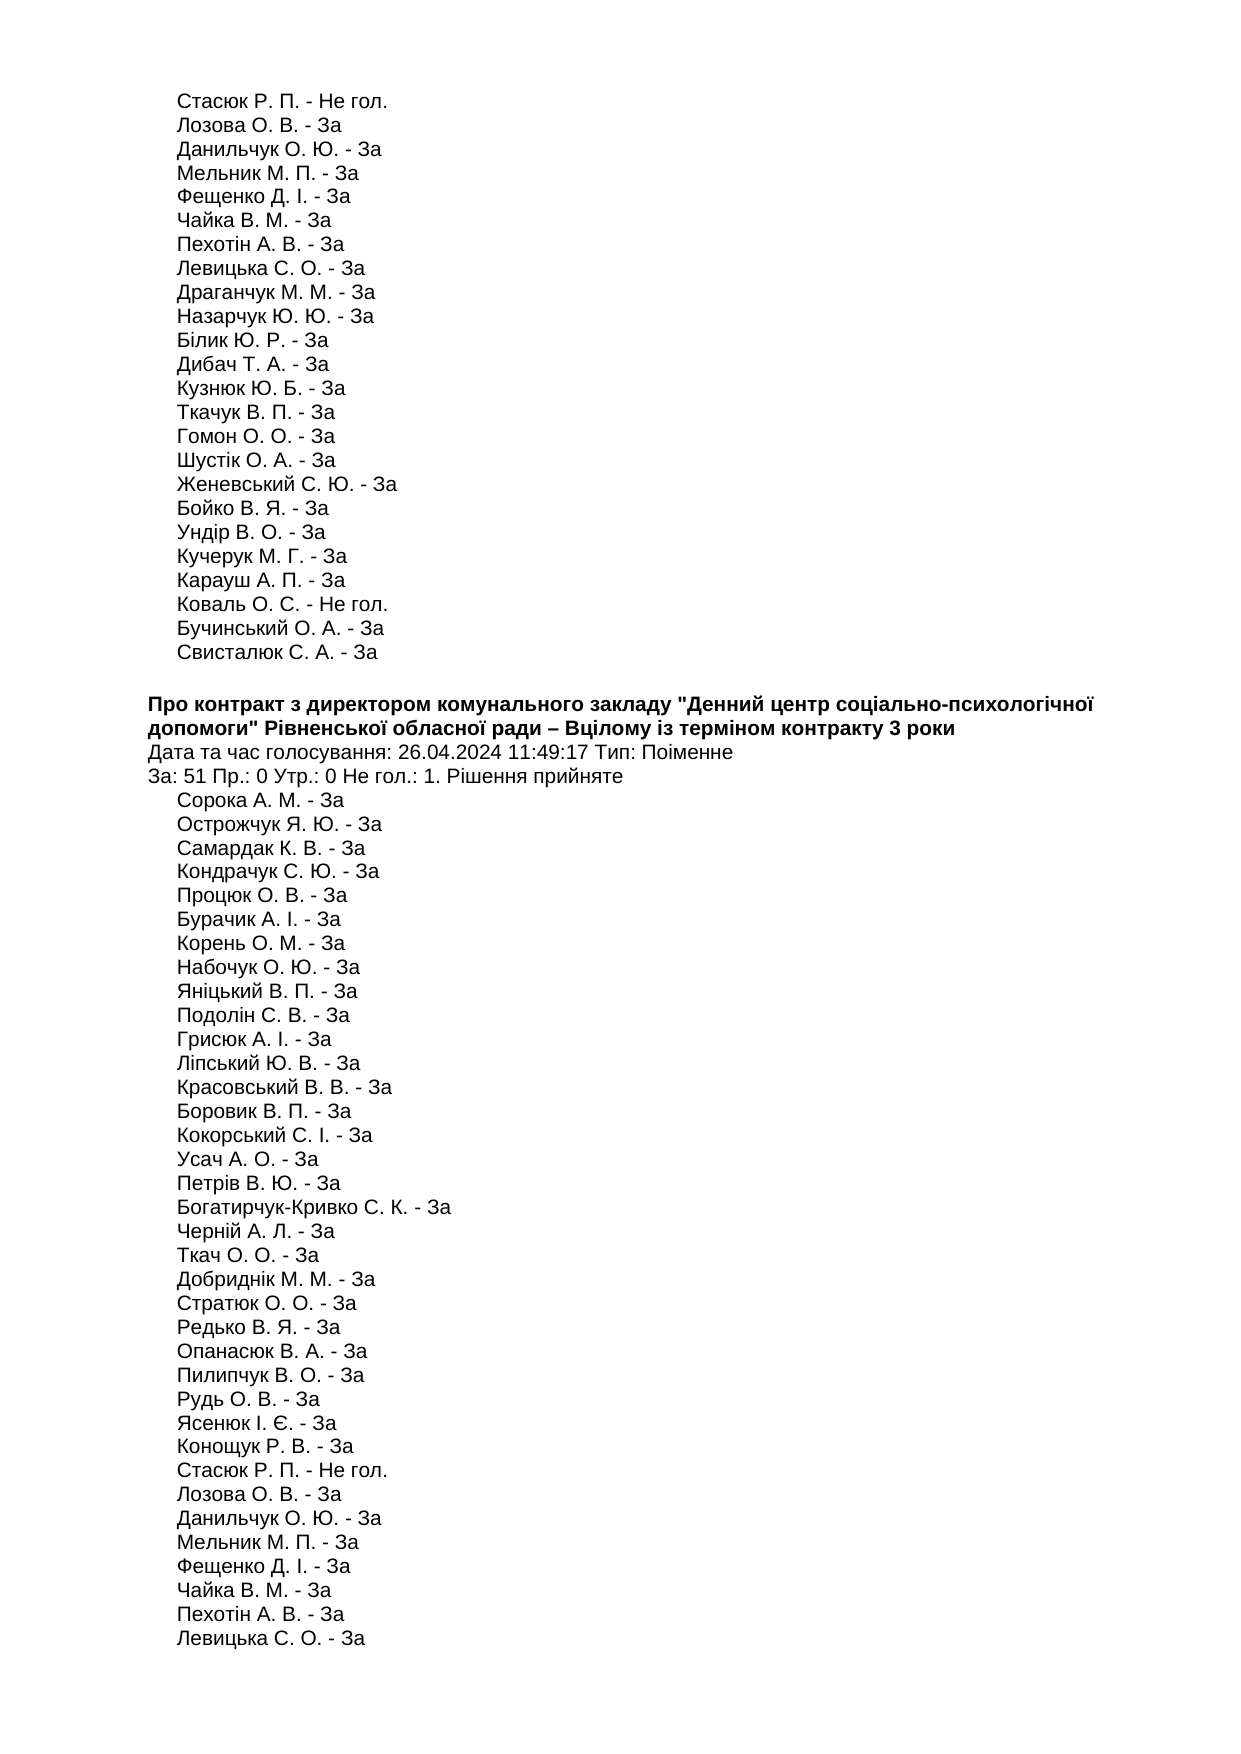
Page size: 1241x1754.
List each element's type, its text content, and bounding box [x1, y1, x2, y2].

text Драганчук М. М. - За [148, 280, 1152, 304]
text Фещенко Д. І. - За [148, 184, 1152, 208]
text Процюк О. В. - За [148, 883, 1152, 907]
text Усач А. О. - За [148, 1147, 1152, 1171]
text Богатирчук-Кривко С. К. - За [148, 1195, 1152, 1219]
text Красовський В. В. - За [148, 1075, 1152, 1099]
text Петрів В. Ю. - За [148, 1171, 1152, 1195]
text Фещенко Д. І. - За [148, 1554, 1152, 1578]
text Конощук Р. В. - За [148, 1434, 1152, 1458]
text Сорока А. М. - За [148, 787, 1152, 811]
text Ткачук В. П. - За [148, 400, 1152, 424]
text Мельник М. П. - За [148, 160, 1152, 184]
text Ліпський Ю. В. - За [148, 1051, 1152, 1075]
text Самардак К. В. - За [148, 835, 1152, 859]
text Яніцький В. П. - За [148, 979, 1152, 1003]
text Боровик В. П. - За [148, 1099, 1152, 1123]
text Коваль О. С. - Не гол. [148, 592, 1152, 616]
text Дата та час голосування: 26.04.2024 11:49:17 Тип: Поіменне [148, 739, 1152, 763]
text Пехотін А. В. - За [148, 1602, 1152, 1626]
text Бучинський О. А. - За [148, 616, 1152, 639]
text Кучерук М. Г. - За [148, 544, 1152, 568]
text Пехотін А. В. - За [148, 232, 1152, 256]
text Шустік О. А. - За [148, 448, 1152, 472]
text Добриднік М. М. - За [148, 1267, 1152, 1291]
text Подолін С. В. - За [148, 1003, 1152, 1027]
text Лозова О. В. - За [148, 112, 1152, 136]
text Левицька С. О. - За [148, 256, 1152, 280]
text Черній А. Л. - За [148, 1219, 1152, 1243]
text Дибач Т. А. - За [148, 352, 1152, 376]
text Данильчук О. Ю. - За [148, 1506, 1152, 1530]
text Опанасюк В. А. - За [148, 1338, 1152, 1362]
text Корень О. М. - За [148, 931, 1152, 955]
text Стасюк Р. П. - Не гол. [148, 88, 1152, 112]
text Свисталюк С. А. - За [148, 639, 1152, 663]
text Набочук О. Ю. - За [148, 955, 1152, 979]
text Ткач О. О. - За [148, 1243, 1152, 1267]
text Гомон О. О. - За [148, 424, 1152, 448]
text Ундір В. О. - За [148, 520, 1152, 544]
text Лозова О. В. - За [148, 1482, 1152, 1506]
text Кондрачук С. Ю. - За [148, 859, 1152, 883]
text Острожчук Я. Ю. - За [148, 811, 1152, 835]
text Редько В. Я. - За [148, 1314, 1152, 1338]
text Про контракт з директором комунального закладу "Денний центр соціально-психологічної допомоги" Рівненської обласної ради – Вцілому із терміном контракту 3 роки [148, 692, 1152, 739]
text Бурачик А. І. - За [148, 907, 1152, 931]
text Карауш А. П. - За [148, 568, 1152, 592]
text Чайка В. М. - За [148, 208, 1152, 232]
text Пилипчук В. О. - За [148, 1362, 1152, 1386]
text Рудь О. В. - За [148, 1386, 1152, 1410]
text Чайка В. М. - За [148, 1578, 1152, 1602]
text Ясенюк І. Є. - За [148, 1410, 1152, 1434]
text Бойко В. Я. - За [148, 496, 1152, 520]
text Данильчук О. Ю. - За [148, 136, 1152, 160]
text Стасюк Р. П. - Не гол. [148, 1458, 1152, 1482]
text Білик Ю. Р. - За [148, 328, 1152, 352]
text Женевський С. Ю. - За [148, 472, 1152, 496]
text Кузнюк Ю. Б. - За [148, 376, 1152, 400]
text Грисюк А. І. - За [148, 1027, 1152, 1051]
text Кокорський С. І. - За [148, 1123, 1152, 1147]
text Левицька С. О. - За [148, 1626, 1152, 1650]
text Назарчук Ю. Ю. - За [148, 304, 1152, 328]
text Мельник М. П. - За [148, 1530, 1152, 1554]
text За: 51 Пр.: 0 Утр.: 0 Не гол.: 1. Рішення прийняте [148, 763, 1152, 787]
text Стратюк О. О. - За [148, 1291, 1152, 1314]
